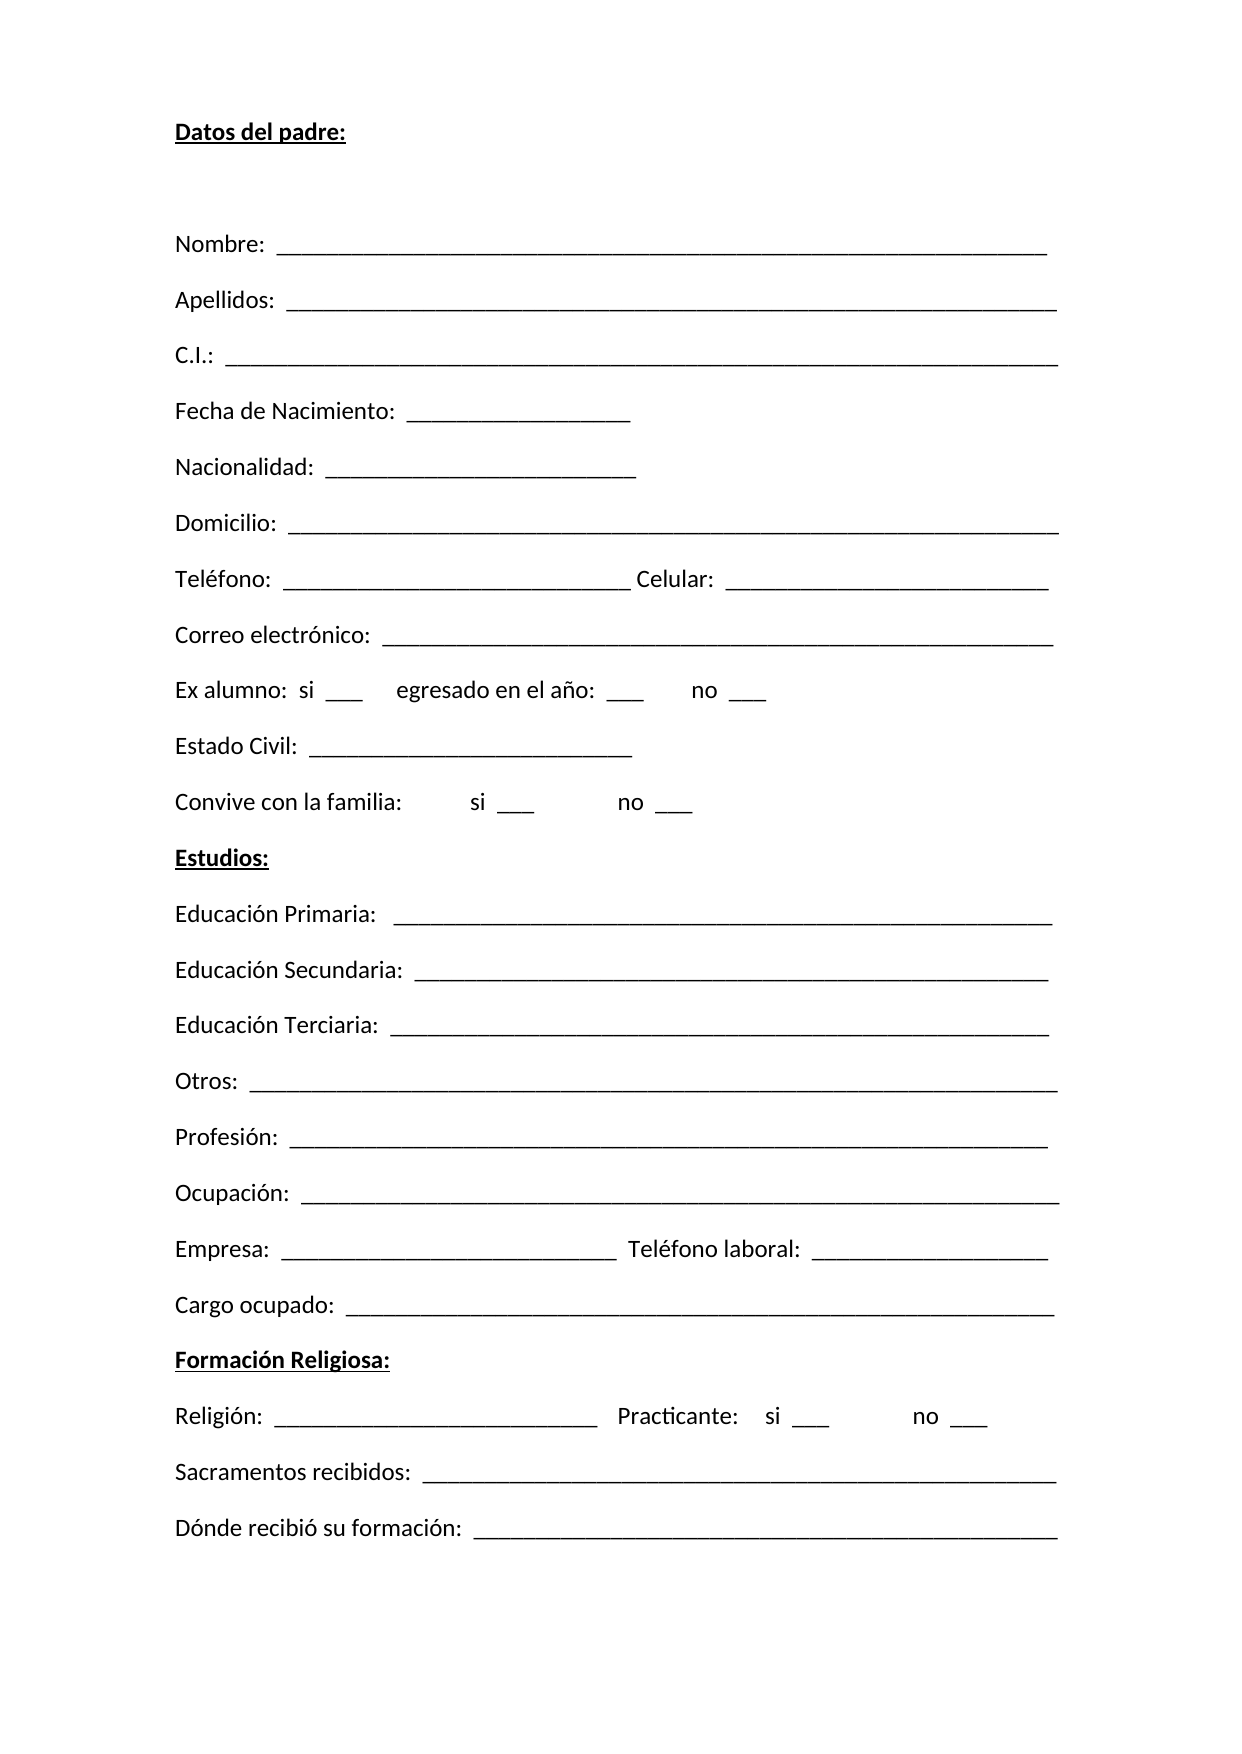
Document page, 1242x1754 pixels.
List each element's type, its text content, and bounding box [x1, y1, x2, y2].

text Profesión: _____________________________________________________________ [175, 1121, 1196, 1152]
text Ex alumno: si ___ egresado en el año: ___ no ___ [175, 674, 1196, 705]
text Teléfono: ____________________________ Celular: __________________________ [175, 563, 1196, 593]
text Estado Civil: __________________________ [175, 730, 1196, 761]
text Apellidos: ______________________________________________________________ [175, 284, 1196, 314]
text Cargo ocupado: _________________________________________________________ [175, 1289, 1196, 1319]
text Datos del padre: [175, 116, 1196, 147]
text Domicilio: ______________________________________________________________ [175, 507, 1196, 538]
text Estudios: [175, 842, 1196, 873]
text Fecha de Nacimiento: __________________ [175, 395, 1196, 426]
text Empresa: ___________________________ Teléfono laboral: ___________________ [175, 1233, 1196, 1263]
text Dónde recibió su formación: _______________________________________________ [175, 1512, 1196, 1543]
text Educación Secundaria: ___________________________________________________ [175, 954, 1196, 984]
text Correo electrónico: ______________________________________________________ [175, 619, 1196, 649]
text C.I.: ___________________________________________________________________ [175, 339, 1196, 370]
text Nombre: ______________________________________________________________ [175, 228, 1196, 258]
text Nacionalidad: _________________________ [175, 451, 1196, 482]
text Sacramentos recibidos: ___________________________________________________ [175, 1456, 1196, 1487]
text Otros: _________________________________________________________________ [175, 1065, 1196, 1096]
text Ocupación: _____________________________________________________________ [175, 1177, 1196, 1208]
text Educación Primaria: _____________________________________________________ [175, 898, 1196, 928]
text Convive con la familia: si ___ no ___ [175, 786, 1196, 817]
text Religión: __________________________ Practicante: si ___ no ___ [175, 1400, 1196, 1431]
text Formación Religiosa: [175, 1344, 1196, 1375]
text Educación Terciaria: _____________________________________________________ [175, 1009, 1196, 1040]
